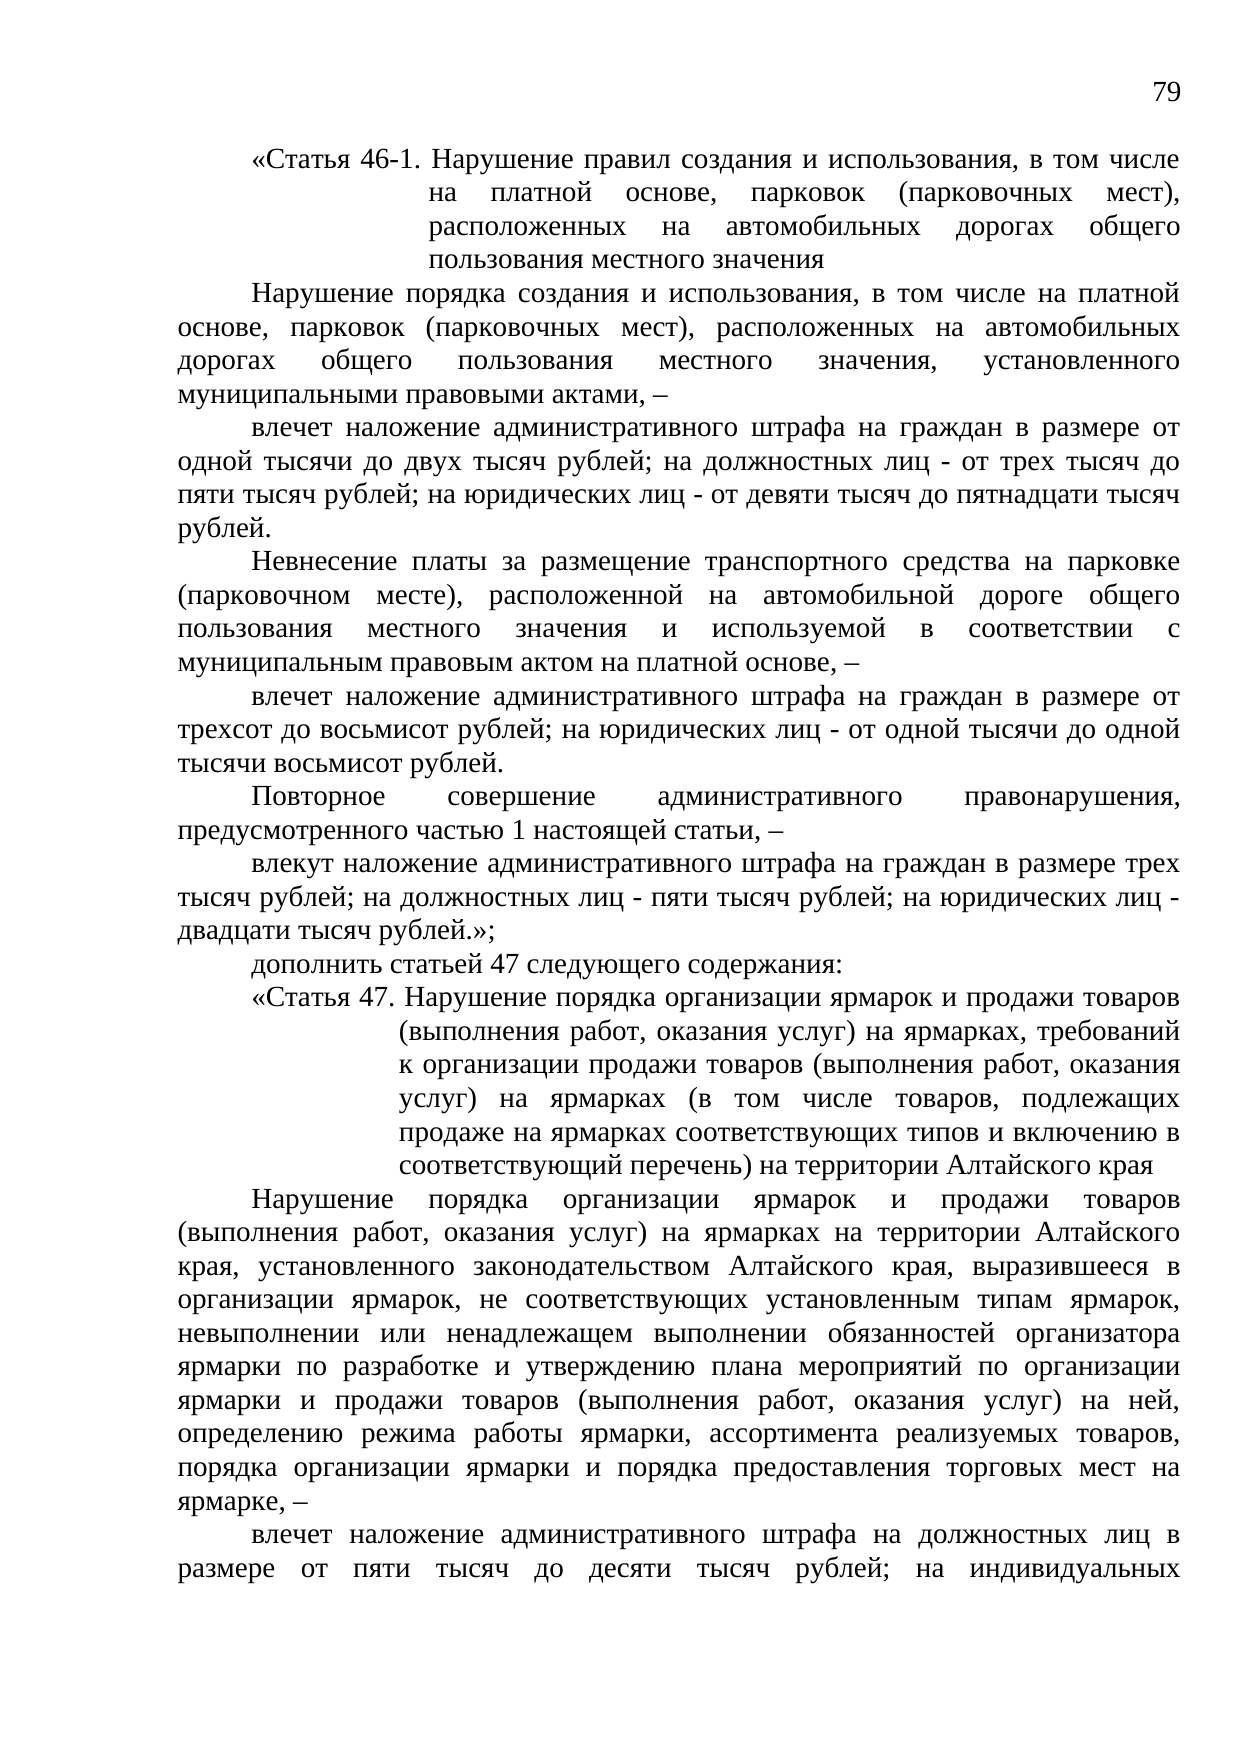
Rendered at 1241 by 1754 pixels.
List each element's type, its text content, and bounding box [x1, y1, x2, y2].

text Повторное совершение административного правонарушения, предусмотренного частью 1 настоящей статьи, – [177, 778, 1181, 845]
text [177, 1516, 1181, 1583]
text влечет наложение административного штрафа на граждан в размере от одной тысячи до двух тысяч рублей; на должностных лиц - от трех тысяч до пяти тысяч рублей; на юридических лиц - от девяти тысяч до пятнадцати тысяч рублей. [177, 409, 1181, 543]
text дополнить статьей 47 следующего содержания: [177, 946, 1181, 979]
text влекут наложение административного штрафа на граждан в размере трех тысяч рублей; на должностных лиц - пяти тысяч рублей; на юридических лиц - двадцати тысяч рублей.»; [177, 845, 1181, 946]
text Нарушение порядка организации ярмарок и продажи товаров (выполнения работ, оказания услуг) на ярмарках на территории Алтайского края, установленного законодательством Алтайского края, выразившееся в организации ярмарок, не соответствующих установленным типам ярмарок, невыполнении или ненадлежащем выполнении обязанностей организатора ярмарки по разработке и утверждению плана мероприятий по организации ярмарки и продажи товаров (выполнения работ, оказания услуг) на ней, определению режима работы ярмарки, ассортимента реализуемых товаров, порядка организации ярмарки и порядка предоставления торговых мест на ярмарке, – [177, 1181, 1181, 1516]
text «Статья 47. Нарушение порядка организации ярмарок и продажи товаров (выполнения работ, оказания услуг) на ярмарках, требований к организации продажи товаров (выполнения работ, оказания услуг) на ярмарках (в том числе товаров, подлежащих продаже на ярмарках соответствующих типов и включению в соответствующий перечень) на территории Алтайского края [251, 979, 1181, 1181]
text влечет наложение административного штрафа на граждан в размере от трехсот до восьмисот рублей; на юридических лиц - от одной тысячи до одной тысячи восьмисот рублей. [177, 678, 1181, 778]
text «Статья 46-1. Нарушение правил создания и использования, в том числе на платной основе, парковок (парковочных мест), расположенных на автомобильных дорогах общего пользования местного значения [251, 141, 1181, 275]
text Невнесение платы за размещение транспортного средства на парковке (парковочном месте), расположенной на автомобильной дороге общего пользования местного значения и используемой в соответствии с муниципальным правовым актом на платной основе, – [177, 543, 1181, 678]
text Нарушение порядка создания и использования, в том числе на платной основе, парковок (парковочных мест), расположенных на автомобильных дорогах общего пользования местного значения, установленного муниципальными правовыми актами, – [177, 275, 1181, 409]
